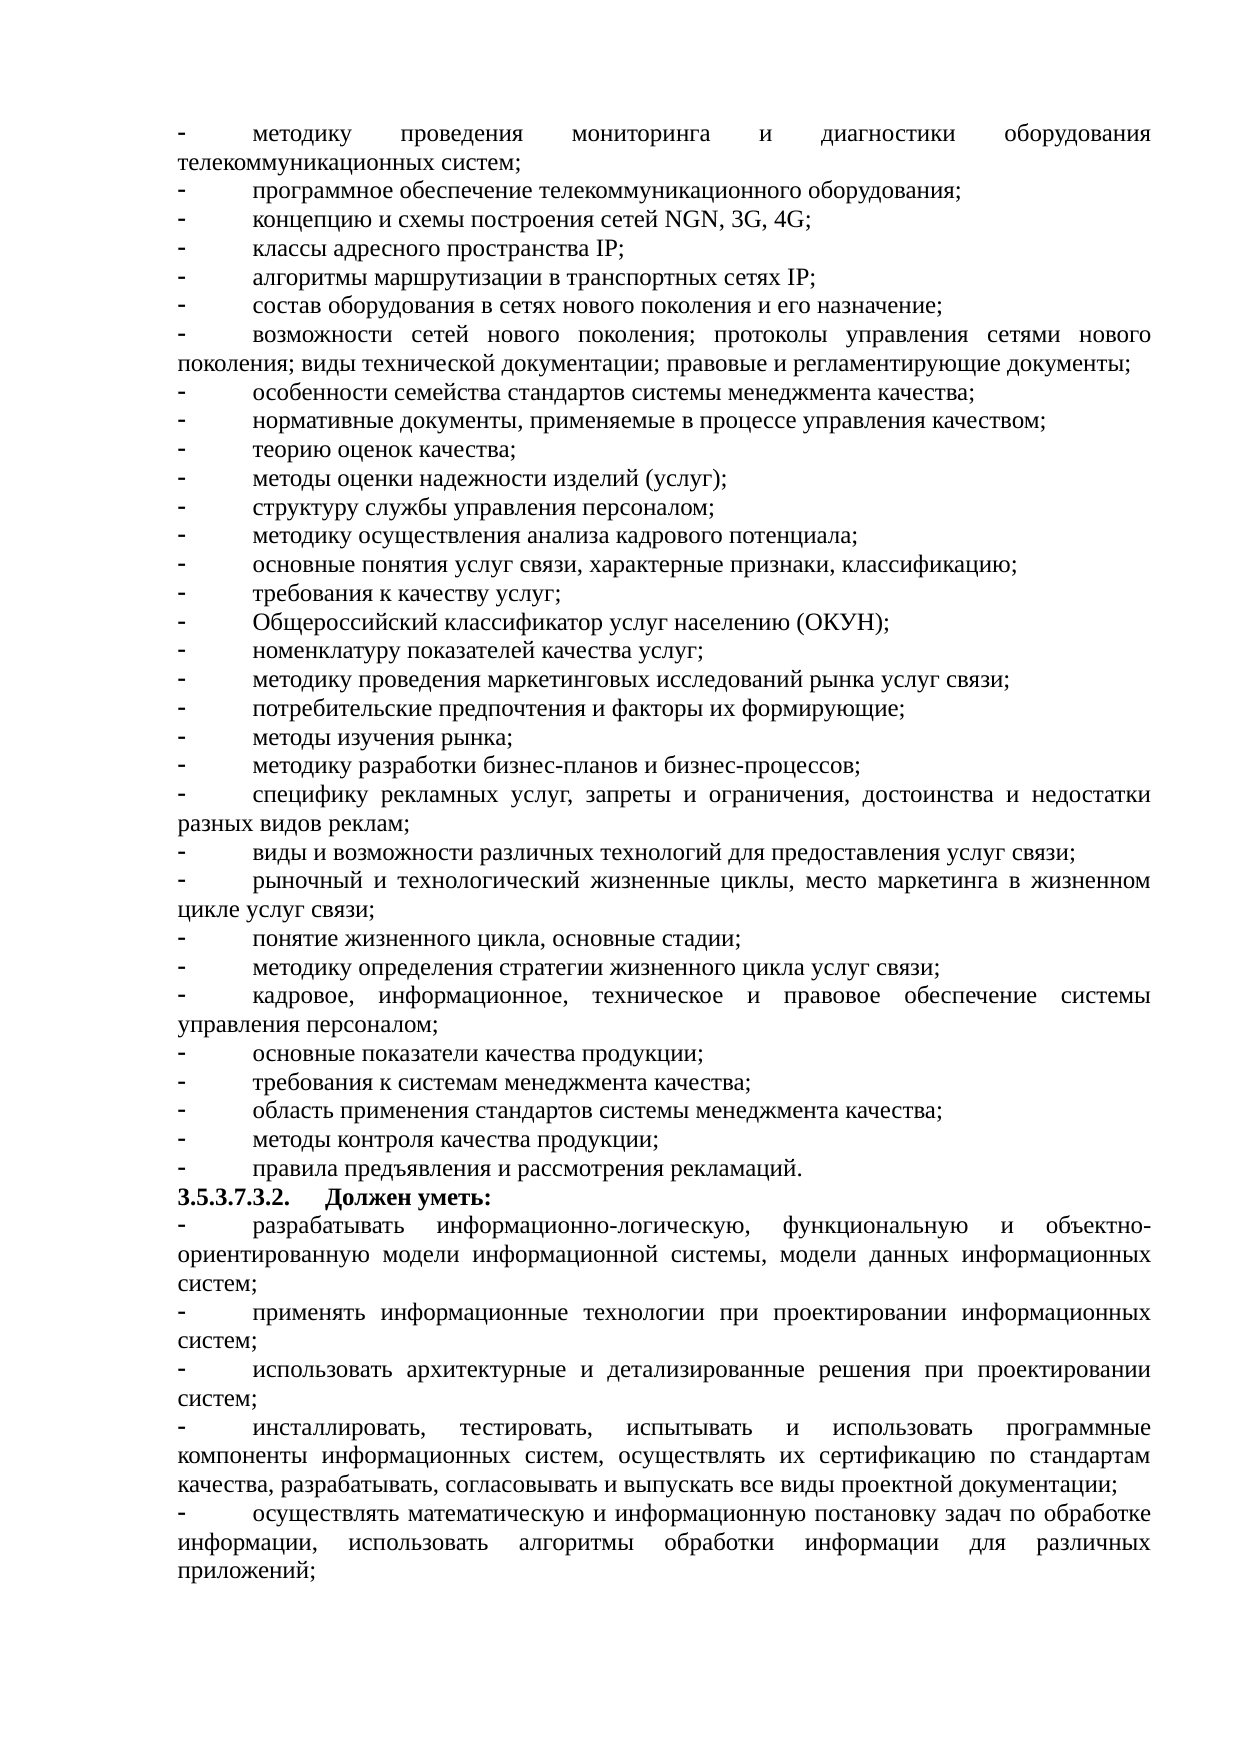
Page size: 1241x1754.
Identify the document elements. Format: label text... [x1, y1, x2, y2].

list номенклатуру показателей качества услуг; [177, 636, 1152, 664]
list структуру службы управления персоналом; [177, 492, 1152, 521]
list использовать архитектурные и детализированные решения при проектировании систем; [177, 1354, 1152, 1412]
list область применения стандартов системы менеджмента качества; [177, 1096, 1152, 1124]
list методику определения стратегии жизненного цикла услуг связи; [177, 952, 1152, 981]
list применять информационные технологии при проектировании информационных систем; [177, 1297, 1152, 1354]
list Общероссийский классификатор услуг населению (ОКУН); [177, 607, 1152, 636]
list алгоритмы маршрутизации в транспортных сетях IP; [177, 262, 1152, 291]
list Должен уметь: [177, 1182, 1152, 1211]
list особенности семейства стандартов системы менеджмента качества; [177, 377, 1152, 406]
list методику разработки бизнес-планов и бизнес-процессов; [177, 751, 1152, 779]
list классы адресного пространства IP; [177, 233, 1152, 262]
list основные понятия услуг связи, характерные признаки, классификацию; [177, 549, 1152, 578]
list требования к системам менеджмента качества; [177, 1067, 1152, 1096]
list потребительские предпочтения и факторы их формирующие; [177, 693, 1152, 722]
list понятие жизненного цикла, основные стадии; [177, 923, 1152, 952]
list программное обеспечение телекоммуникационного оборудования; [177, 176, 1152, 204]
list возможности сетей нового поколения; протоколы управления сетями нового поколения; виды технической документации; правовые и регламентирующие документы; [177, 319, 1152, 377]
list специфику рекламных услуг, запреты и ограничения, достоинства и недостатки разных видов реклам; [177, 779, 1152, 837]
list разрабатывать информационно-логическую, функциональную и объектно-ориентированную модели информационной системы, модели данных информационных систем; [177, 1211, 1152, 1297]
list методы оценки надежности изделий (услуг); [177, 463, 1152, 492]
list методику проведения мониторинга и диагностики оборудования телекоммуникационных систем; [177, 118, 1152, 176]
list рыночный и технологический жизненные циклы, место маркетинга в жизненном цикле услуг связи; [177, 866, 1152, 923]
list требования к качеству услуг; [177, 578, 1152, 607]
list осуществлять математическую и информационную постановку задач по обработке информации, использовать алгоритмы обработки информации для различных приложений; [177, 1498, 1152, 1584]
list концепцию и схемы построения сетей NGN, 3G, 4G; [177, 204, 1152, 233]
list методику проведения маркетинговых исследований рынка услуг связи; [177, 664, 1152, 693]
list виды и возможности различных технологий для предоставления услуг связи; [177, 837, 1152, 866]
list инсталлировать, тестировать, испытывать и использовать программные компоненты информационных систем, осуществлять их сертификацию по стандартам качества, разрабатывать, согласовывать и выпускать все виды проектной документации; [177, 1412, 1152, 1498]
list методы контроля качества продукции; [177, 1124, 1152, 1153]
list кадровое, информационное, техническое и правовое обеспечение системы управления персоналом; [177, 981, 1152, 1038]
list методику осуществления анализа кадрового потенциала; [177, 521, 1152, 549]
list методы изучения рынка; [177, 722, 1152, 751]
list состав оборудования в сетях нового поколения и его назначение; [177, 291, 1152, 319]
list правила предъявления и рассмотрения рекламаций. [177, 1153, 1152, 1182]
list основные показатели качества продукции; [177, 1038, 1152, 1067]
list теорию оценок качества; [177, 434, 1152, 463]
list нормативные документы, применяемые в процессе управления качеством; [177, 406, 1152, 434]
